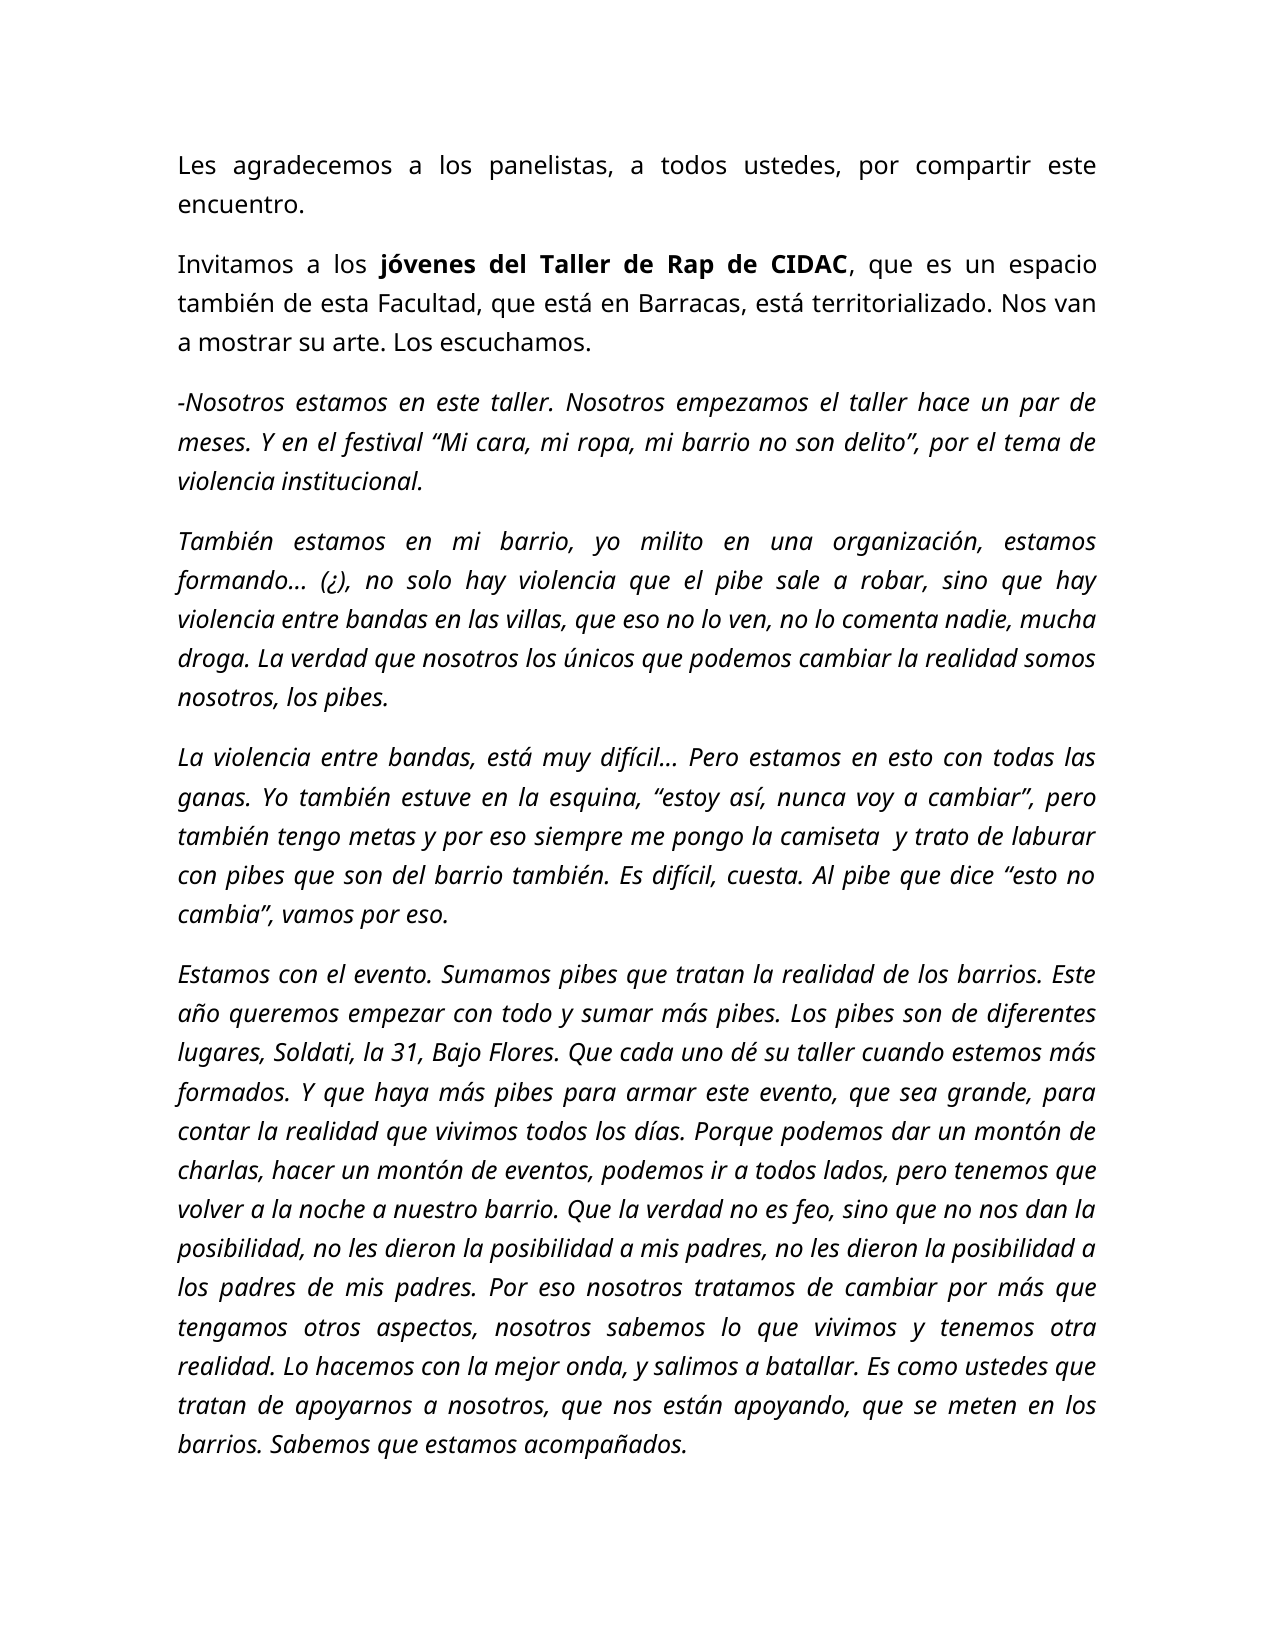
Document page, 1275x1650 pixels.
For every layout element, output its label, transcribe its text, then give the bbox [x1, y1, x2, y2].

text La violencia entre bandas, está muy difícil... Pero estamos en esto con todas las ganas. Yo también estuve en la esquina, “estoy así, nunca voy a cambiar”, pero también tengo metas y por eso siempre me pongo la camiseta y trato de laburar con pibes que son del barrio también. Es difícil, cuesta. Al pibe que dice “esto no cambia”, vamos por eso. [177, 740, 1098, 931]
text Les agradecemos a los panelistas, a todos ustedes, por compartir este encuentro. [177, 148, 1098, 221]
text También estamos en mi barrio, yo milito en una organización, estamos formando... (¿), no solo hay violencia que el pibe sale a robar, sino que hay violencia entre bandas en las villas, que eso no lo ven, no lo comenta nadie, mucha droga. La verdad que nosotros los únicos que podemos cambiar la realidad somos nosotros, los pibes. [177, 523, 1098, 714]
text -Nosotros estamos en este taller. Nosotros empezamos el taller hace un par de meses. Y en el festival “Mi cara, mi ropa, mi barrio no son delito”, por el tema de violencia institucional. [177, 385, 1098, 497]
text Invitamos a los jóvenes del Taller de Rap de CIDAC, que es un espacio también de esta Facultad, que está en Barracas, está territorializado. Nos van a mostrar su arte. Los escuchamos. [177, 247, 1098, 359]
text Estamos con el evento. Sumamos pibes que tratan la realidad de los barrios. Este año queremos empezar con todo y sumar más pibes. Los pibes son de diferentes lugares, Soldati, la 31, Bajo Flores. Que cada uno dé su taller cuando estemos más formados. Y que haya más pibes para armar este evento, que sea grande, para contar la realidad que vivimos todos los días. Porque podemos dar un montón de charlas, hacer un montón de eventos, podemos ir a todos lados, pero tenemos que volver a la noche a nuestro barrio. Que la verdad no es feo, sino que no nos dan la posibilidad, no les dieron la posibilidad a mis padres, no les dieron la posibilidad a los padres de mis padres. Por eso nosotros tratamos de cambiar por más que tengamos otros aspectos, nosotros sabemos lo que vivimos y tenemos otra realidad. Lo hacemos con la mejor onda, y salimos a batallar. Es como ustedes que tratan de apoyarnos a nosotros, que nos están apoyando, que se meten en los barrios. Sabemos que estamos acompañados. [177, 957, 1098, 1461]
